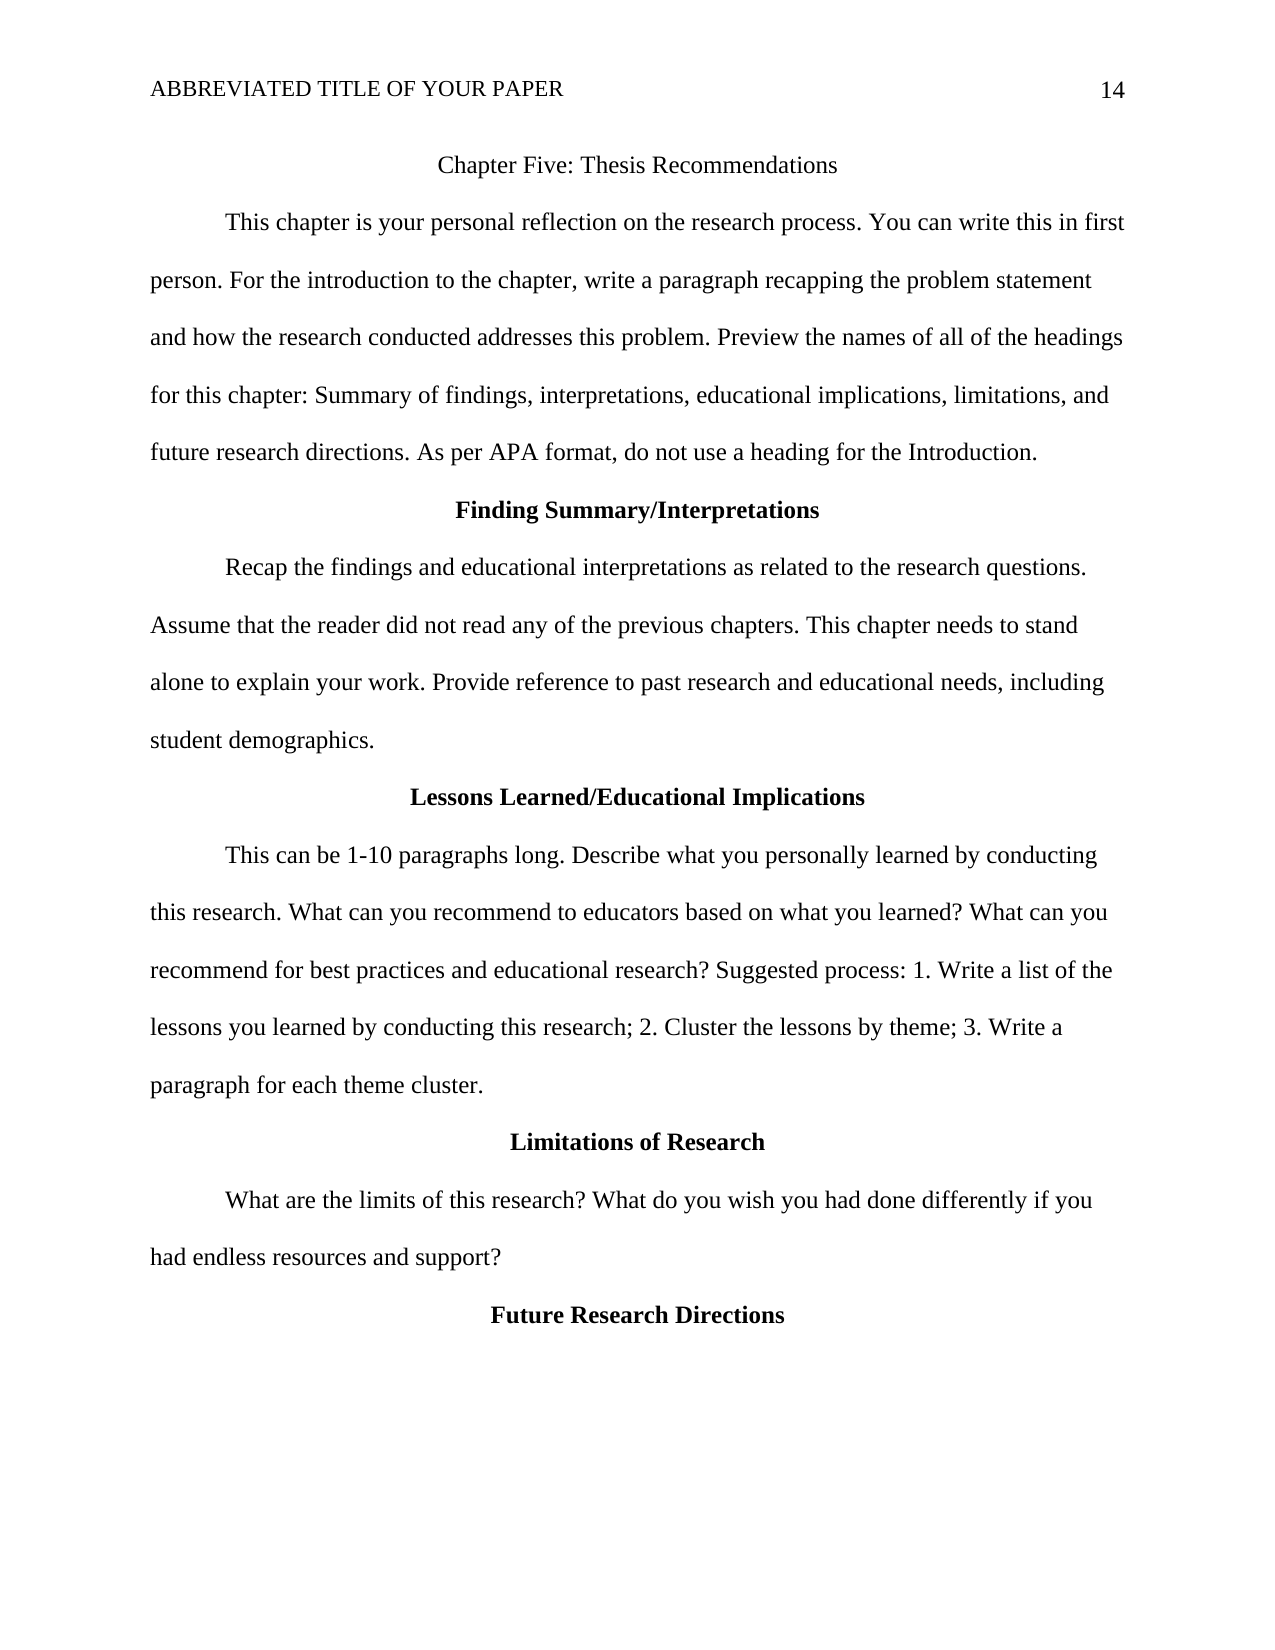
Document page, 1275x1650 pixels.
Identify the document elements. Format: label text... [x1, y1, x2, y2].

text This chapter is your personal reflection on the research process. You can write this in first person. For the introduction to the chapter, write a paragraph recapping the problem statement and how the research conducted addresses this problem. Preview the names of all of the headings for this chapter: Summary of findings, interpretations, educational implications, limitations, and future research directions. As per APA format, do not use a heading for the Introduction. [150, 207, 1125, 466]
subtitle Finding Summary/Interpretations [150, 495, 1125, 524]
text Chapter Five: Thesis Recommendations [150, 150, 1125, 179]
text Recap the findings and educational interpretations as related to the research questions. Assume that the reader did not read any of the previous chapters. This chapter needs to stand alone to explain your work. Provide reference to past research and educational needs, including student demographics. [150, 552, 1125, 754]
text What are the limits of this research? What do you wish you had done differently if you had endless resources and support? [150, 1185, 1125, 1271]
subtitle Lessons Learned/Educational Implications [150, 782, 1125, 811]
text This can be 1-10 paragraphs long. Describe what you personally learned by conducting this research. What can you recommend to educators based on what you learned? What can you recommend for best practices and educational research? Suggested process: 1. Write a list of the lessons you learned by conducting this research; 2. Cluster the lessons by theme; 3. Write a paragraph for each theme cluster. [150, 840, 1125, 1099]
subtitle Limitations of Research [150, 1127, 1125, 1156]
subtitle Future Research Directions [150, 1300, 1125, 1329]
